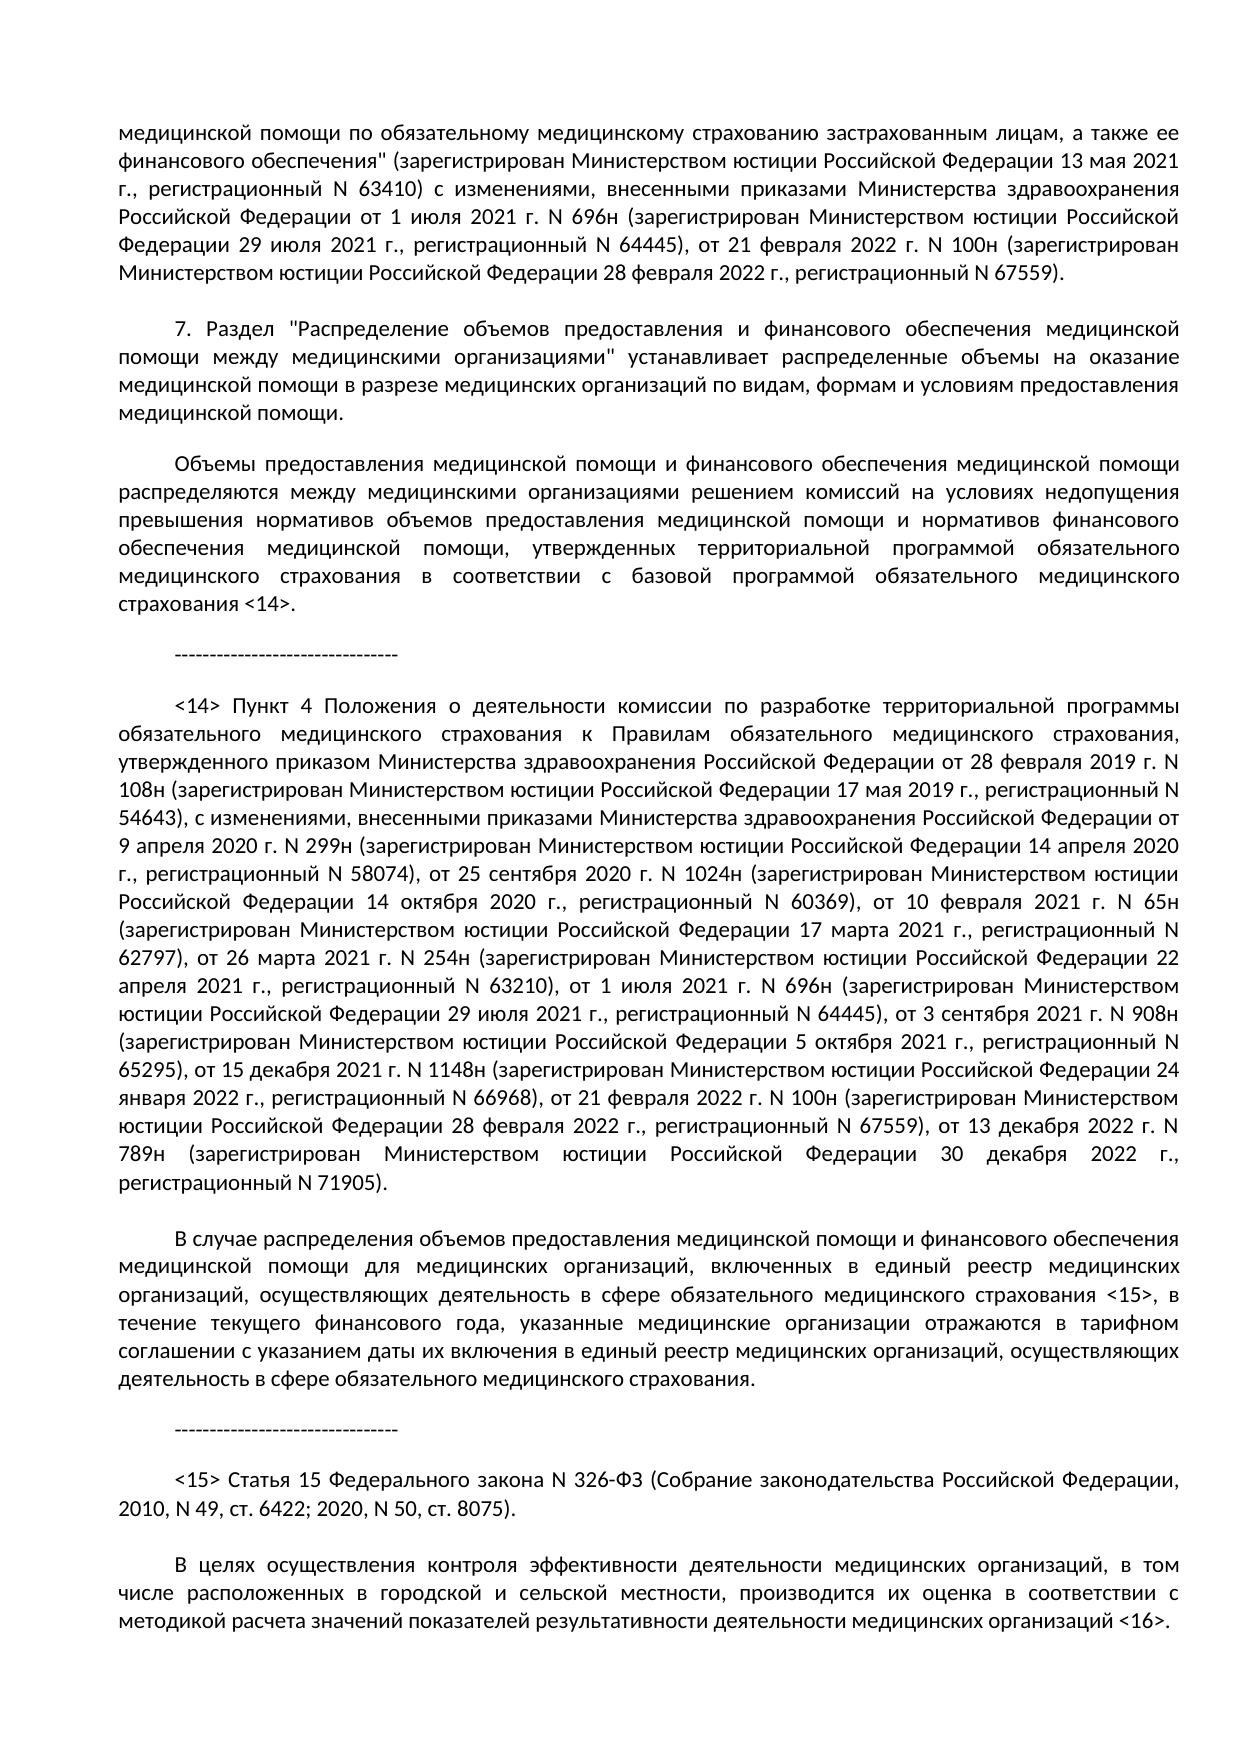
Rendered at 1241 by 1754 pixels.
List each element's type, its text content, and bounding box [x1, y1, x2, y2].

text <14> Пункт 4 Положения о деятельности комиссии по разработке территориальной программы обязательного медицинского страхования к Правилам обязательного медицинского страхования, утвержденного приказом Министерства здравоохранения Российской Федерации от 28 февраля 2019 г. N 108н (зарегистрирован Министерством юстиции Российской Федерации 17 мая 2019 г., регистрационный N 54643), с изменениями, внесенными приказами Министерства здравоохранения Российской Федерации от 9 апреля 2020 г. N 299н (зарегистрирован Министерством юстиции Российской Федерации 14 апреля 2020 г., регистрационный N 58074), от 25 сентября 2020 г. N 1024н (зарегистрирован Министерством юстиции Российской Федерации 14 октября 2020 г., регистрационный N 60369), от 10 февраля 2021 г. N 65н (зарегистрирован Министерством юстиции Российской Федерации 17 марта 2021 г., регистрационный N 62797), от 26 марта 2021 г. N 254н (зарегистрирован Министерством юстиции Российской Федерации 22 апреля 2021 г., регистрационный N 63210), от 1 июля 2021 г. N 696н (зарегистрирован Министерством юстиции Российской Федерации 29 июля 2021 г., регистрационный N 64445), от 3 сентября 2021 г. N 908н (зарегистрирован Министерством юстиции Российской Федерации 5 октября 2021 г., регистрационный N 65295), от 15 декабря 2021 г. N 1148н (зарегистрирован Министерством юстиции Российской Федерации 24 января 2022 г., регистрационный N 66968), от 21 февраля 2022 г. N 100н (зарегистрирован Министерством юстиции Российской Федерации 28 февраля 2022 г., регистрационный N 67559), от 13 декабря 2022 г. N 789н (зарегистрирован Министерством юстиции Российской Федерации 30 декабря 2022 г., регистрационный N 71905). [118, 691, 1181, 1196]
text <15> Статья 15 Федерального закона N 326-ФЗ (Собрание законодательства Российской Федерации, 2010, N 49, ст. 6422; 2020, N 50, ст. 8075). [118, 1466, 1181, 1522]
text В случае распределения объемов предоставления медицинской помощи и финансового обеспечения медицинской помощи для медицинских организаций, включенных в единый реестр медицинских организаций, осуществляющих деятельность в сфере обязательного медицинского страхования <15>, в течение текущего финансового года, указанные медицинские организации отражаются в тарифном соглашении с указанием даты их включения в единый реестр медицинских организаций, осуществляющих деятельность в сфере обязательного медицинского страхования. [118, 1224, 1181, 1392]
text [118, 118, 1181, 286]
text 7. Раздел "Распределение объемов предоставления и финансового обеспечения медицинской помощи между медицинскими организациями" устанавливает распределенные объемы на оказание медицинской помощи в разрезе медицинских организаций по видам, формам и условиям предоставления медицинской помощи. [118, 314, 1181, 426]
text -------------------------------- [118, 640, 1181, 668]
text В целях осуществления контроля эффективности деятельности медицинских организаций, в том числе расположенных в городской и сельской местности, производится их оценка в соответствии с методикой расчета значений показателей результативности деятельности медицинских организаций <16>. [118, 1550, 1181, 1634]
text -------------------------------- [118, 1415, 1181, 1443]
text Объемы предоставления медицинской помощи и финансового обеспечения медицинской помощи распределяются между медицинскими организациями решением комиссий на условиях недопущения превышения нормативов объемов предоставления медицинской помощи и нормативов финансового обеспечения медицинской помощи, утвержденных территориальной программой обязательного медицинского страхования в соответствии с базовой программой обязательного медицинского страхования <14>. [118, 449, 1181, 617]
